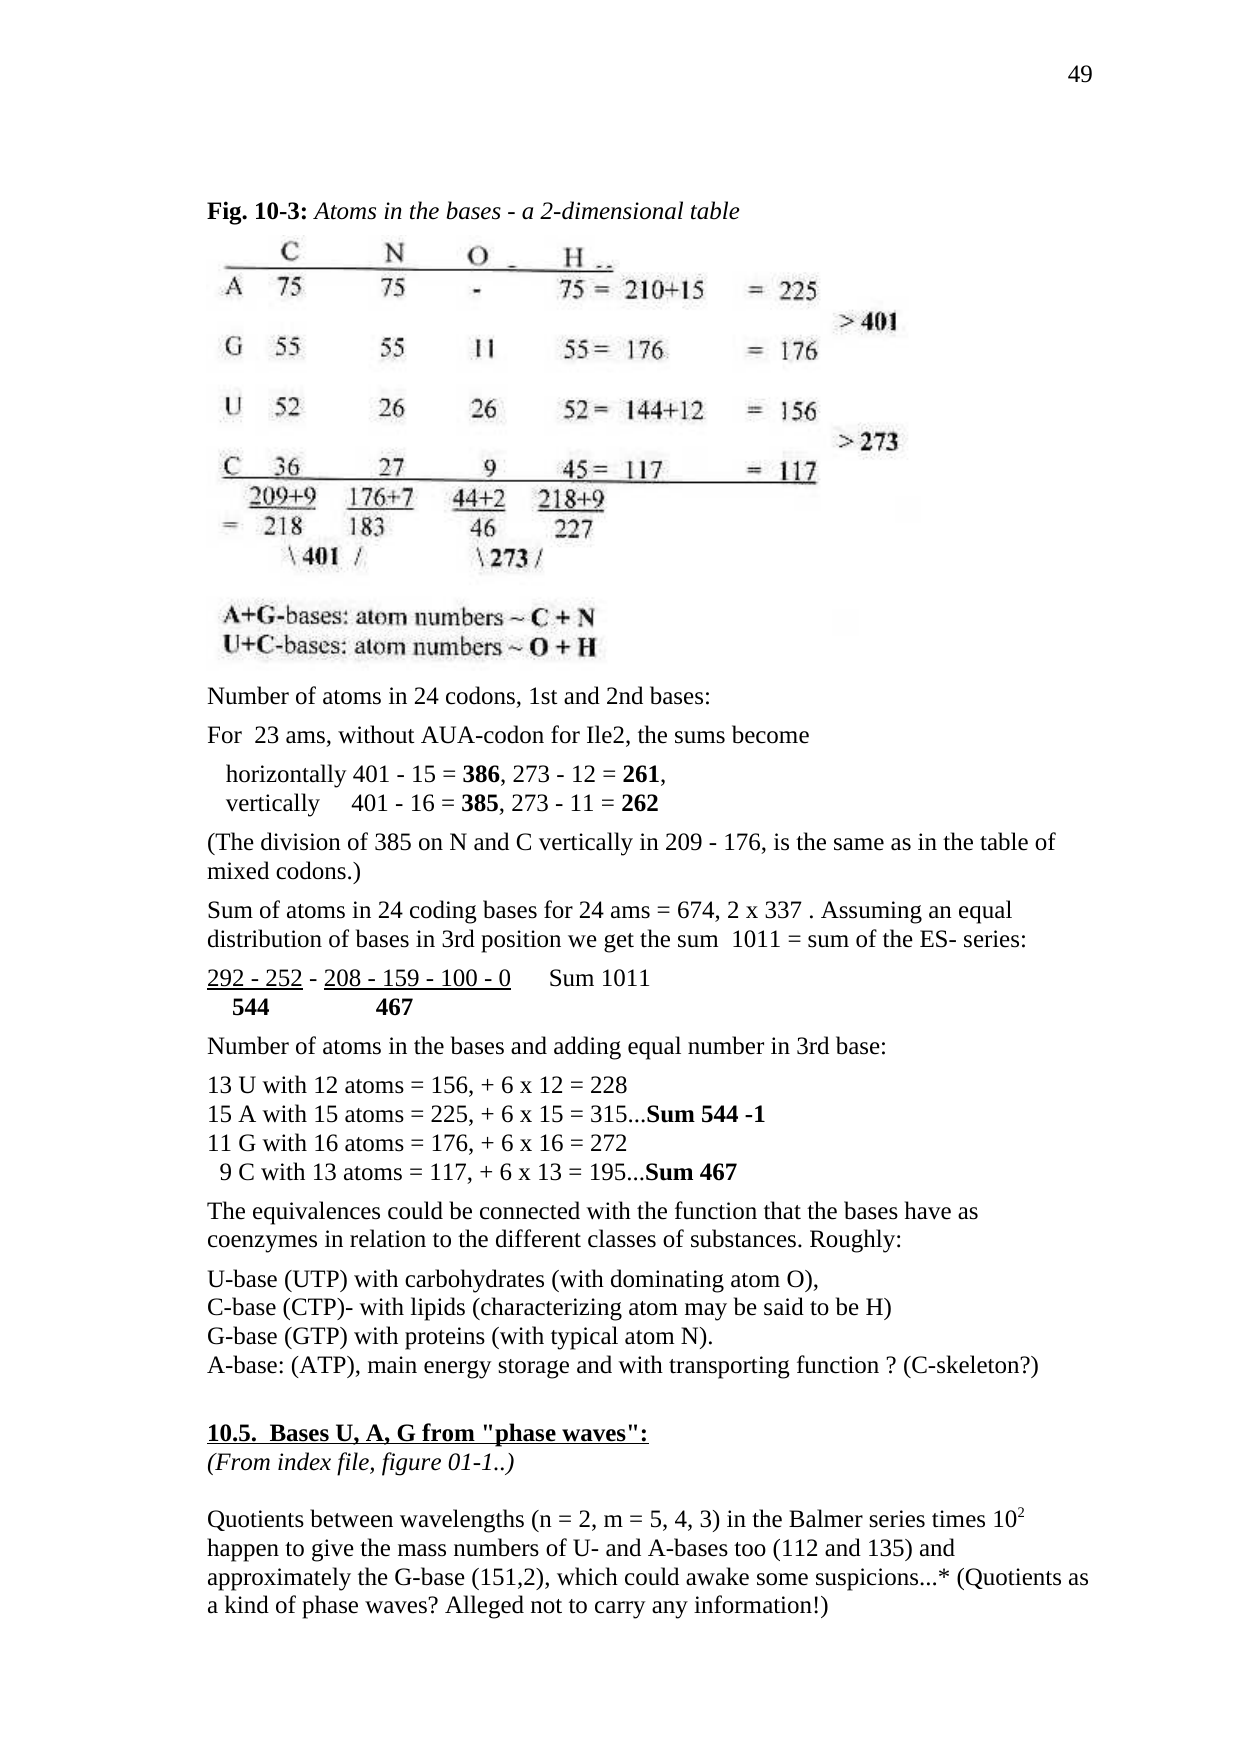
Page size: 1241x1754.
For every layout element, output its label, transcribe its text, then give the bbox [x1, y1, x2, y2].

text 292 - 252 - 208 - 159 - 100 - 0 Sum 1011 544 467 [207, 963, 1092, 1021]
text 10.5. Bases U, A, G from "phase waves": (From index file, figure 01-1..) Quotients between wavelengths (n = 2, m = 5, 4, 3) in the Balmer series times 102 happen to give the mass numbers of U- and A-bases too (112 and 135) and approximately the G-base (151,2), which could awake some suspicions...* (Quotients as a kind of phase waves? Alleged not to carry any information!) [207, 1418, 1092, 1619]
text (The division of 385 on N and C vertically in 209 - 176, is the same as in the table of mixed codons.) [207, 827, 1092, 885]
picture [206, 235, 921, 671]
text horizontally 401 - 15 = 386, 273 - 12 = 261, vertically 401 - 16 = 385, 273 - 11 = 262 [207, 759, 1092, 817]
text 13 U with 12 atoms = 156, + 6 x 12 = 228 15 A with 15 atoms = 225, + 6 x 15 = 315...Sum 544 -1 11 G with 16 atoms = 176, + 6 x 16 = 272 9 C with 13 atoms = 117, + 6 x 13 = 195...Sum 467 [207, 1070, 1092, 1185]
text Fig. 10-3: Atoms in the bases - a 2-dimensional table [207, 196, 1092, 225]
text Number of atoms in the bases and adding equal number in 3rd base: [207, 1031, 1092, 1060]
text Sum of atoms in 24 coding bases for 24 ams = 674, 2 x 337 . Assuming an equal distribution of bases in 3rd position we get the sum 1011 = sum of the ES- series: [207, 895, 1092, 953]
text The equivalences could be connected with the function that the bases have as coenzymes in relation to the different classes of substances. Roughly: [207, 1196, 1092, 1253]
text U-base (UTP) with carbohydrates (with dominating atom O), C-base (CTP)- with lipids (characterizing atom may be said to be H) G-base (GTP) with proteins (with typical atom N). A-base: (ATP), main energy storage and with transporting function ? (C-skeleton?) [207, 1264, 1092, 1407]
text For 23 ams, without AUA-codon for Ile2, the sums become [207, 720, 1092, 749]
text Number of atoms in 24 codons, 1st and 2nd bases: [207, 681, 1092, 710]
